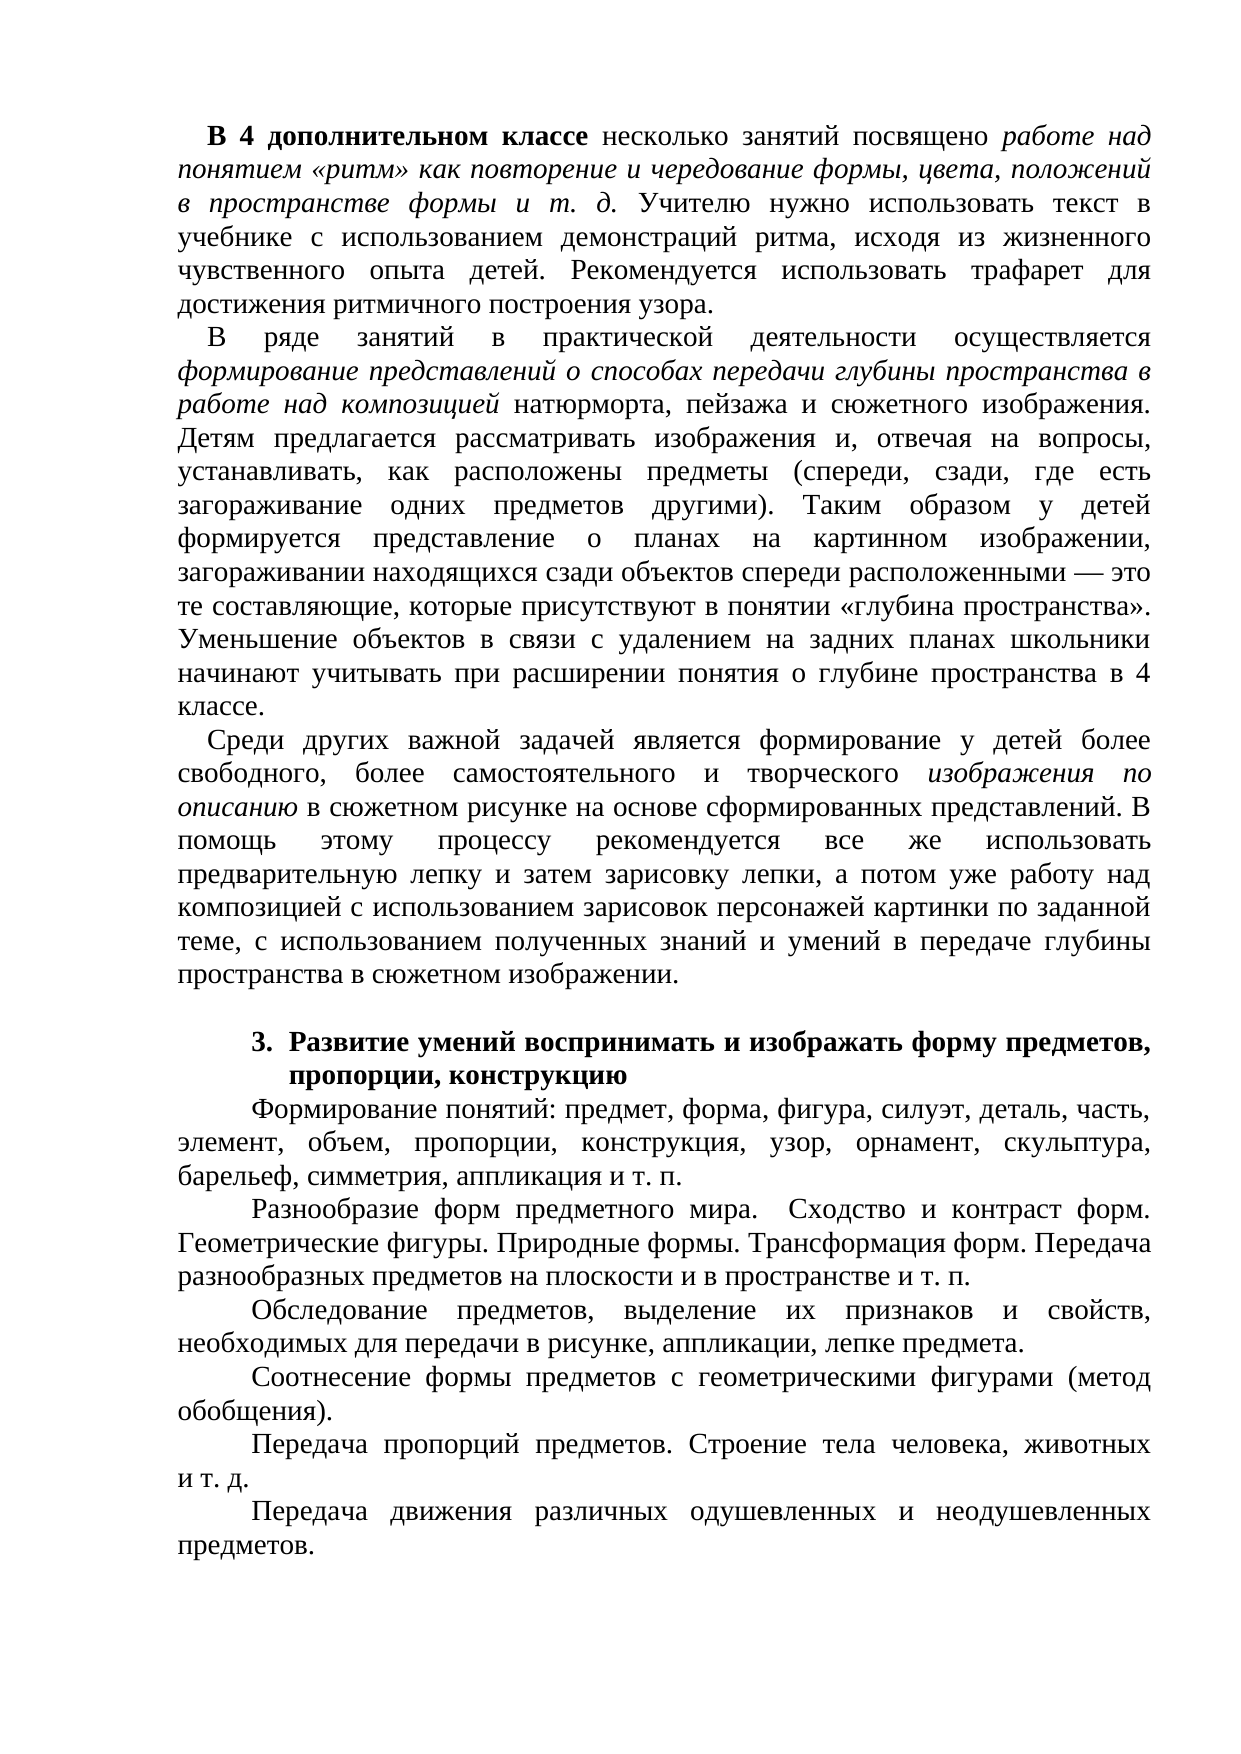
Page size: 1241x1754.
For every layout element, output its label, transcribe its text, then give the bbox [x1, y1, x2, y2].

list Развитие умений воспринимать и изображать форму предметов, пропорции, конструкцию [251, 1024, 1152, 1091]
text Обследование предметов, выделение их признаков и свойств, необходимых для передачи в рисунке, аппликации, лепке предмета. [177, 1292, 1152, 1359]
text В ряде занятий в практической деятельности осуществляется формирование представлений о способах передачи глубины пространства в работе над композицией натюрморта, пейзажа и сюжетного изображения. Детям предлагается рассматривать изображения и, отвечая на вопросы, устанавливать, как расположены предметы (спереди, сзади, где есть загораживание одних предметов другими). Таким образом у детей формируется представление о планах на картинном изображении, загораживании находящихся сзади объектов спереди расположенными — это те составляющие, которые присутствуют в понятии «глубина пространства». Уменьшение объектов в связи с удалением на задних планах школьники начинают учитывать при расширении понятия о глубине пространства в 4 классе. [177, 319, 1152, 722]
text Среди других важной задачей является формирование у детей более свободного, более самостоятельного и творческого изображения по описанию в сюжетном рисунке на основе сформированных представлений. В помощь этому процессу рекомендуется все же использовать предварительную лепку и затем зарисовку лепки, а потом уже работу над композицией с использованием зарисовок персонажей картинки по заданной теме, с использованием полученных знаний и умений в передаче глубины пространства в сюжетном изображении. [177, 722, 1152, 990]
text Разнообразие форм предметного мира. Сходство и контраст форм. Геометрические фигуры. Природные формы. Трансформация форм. Передача разнообразных предметов на плоскости и в пространстве и т. п. [177, 1191, 1152, 1292]
text Соотнесение формы предметов с геометрическими фигурами (метод обобщения). [177, 1359, 1152, 1426]
text Передача движения различных одушевленных и неодушевленных предметов. [177, 1493, 1152, 1560]
text В 4 дополнительном классе несколько занятий посвящено работе над понятием «ритм» как повторение и чередование формы, цвета, положений в пространстве формы и т. д. Учителю нужно использовать текст в учебнике с использованием демонстраций ритма, исходя из жизненного чувственного опыта детей. Рекомендуется использовать трафарет для достижения ритмичного построения узора. [177, 118, 1152, 319]
text Формирование понятий: предмет, форма, фигура, силуэт, деталь, часть, элемент, объем, пропорции, конструкция, узор, орнамент, скульптура, барельеф, симметрия, аппликация и т. п. [177, 1091, 1152, 1191]
text Передача пропорций предметов. Строение тела человека, животных и т. д. [177, 1426, 1152, 1493]
